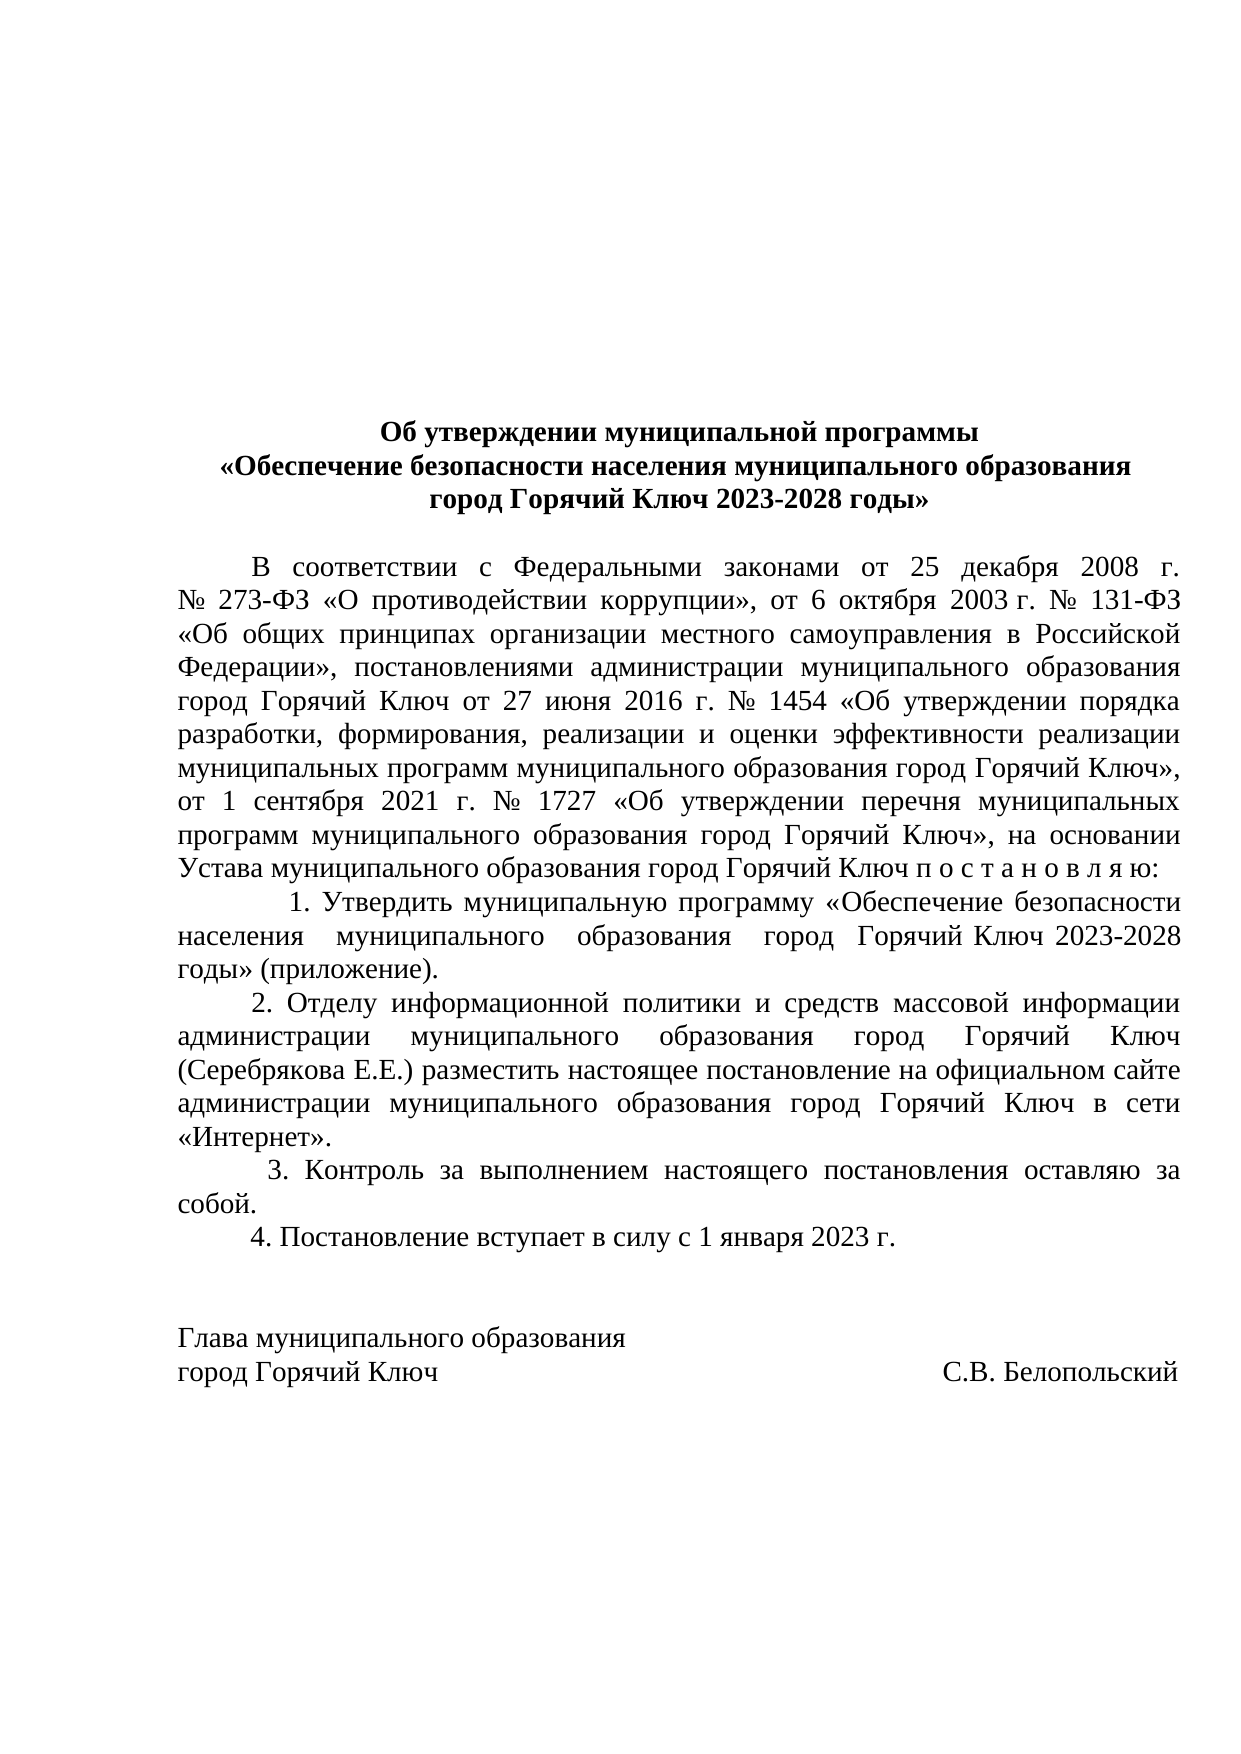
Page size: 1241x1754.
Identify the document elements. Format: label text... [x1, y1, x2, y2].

text город Горячий Ключ С.В. Белопольский [177, 1354, 1181, 1387]
text 4. Постановление вступает в силу с 1 января 2023 г. [177, 1219, 1211, 1253]
list 2. Отделу информационной политики и средств массовой информации администрации муниципального образования город Горячий Ключ (Серебрякова Е.Е.) разместить настоящее постановление на официальном сайте администрации муниципального образования город Горячий Ключ в сети «Интернет». [177, 985, 1181, 1152]
list 3. Контроль за выполнением настоящего постановления оставляю за собой. [177, 1152, 1181, 1219]
text Глава муниципального образования [177, 1320, 1181, 1354]
text В соответствии с Федеральными законами от 25 декабря 2008 г. № 273-ФЗ «О противодействии коррупции», от 6 октября 2003 г. № 131-ФЗ «Об общих принципах организации местного самоуправления в Российской Федерации», постановлениями администрации муниципального образования город Горячий Ключ от 27 июня 2016 г. № 1454 «Об утверждении порядка разработки, формирования, реализации и оценки эффективности реализации муниципальных программ муниципального образования город Горячий Ключ», от 1 сентября 2021 г. № 1727 «Об утверждении перечня муниципальных программ муниципального образования город Горячий Ключ», на основании Устава муниципального образования город Горячий Ключ п о с т а н о в л я ю: [177, 549, 1181, 884]
text 1. Утвердить муниципальную программу «Обеспечение безопасности населения муниципального образования город Горячий Ключ 2023-2028 годы» (приложение). [177, 884, 1181, 985]
text «Обеспечение безопасности населения муниципального образования город Горячий Ключ 2023-2028 годы» [177, 448, 1181, 515]
text Об утверждении муниципальной программы [177, 414, 1181, 448]
